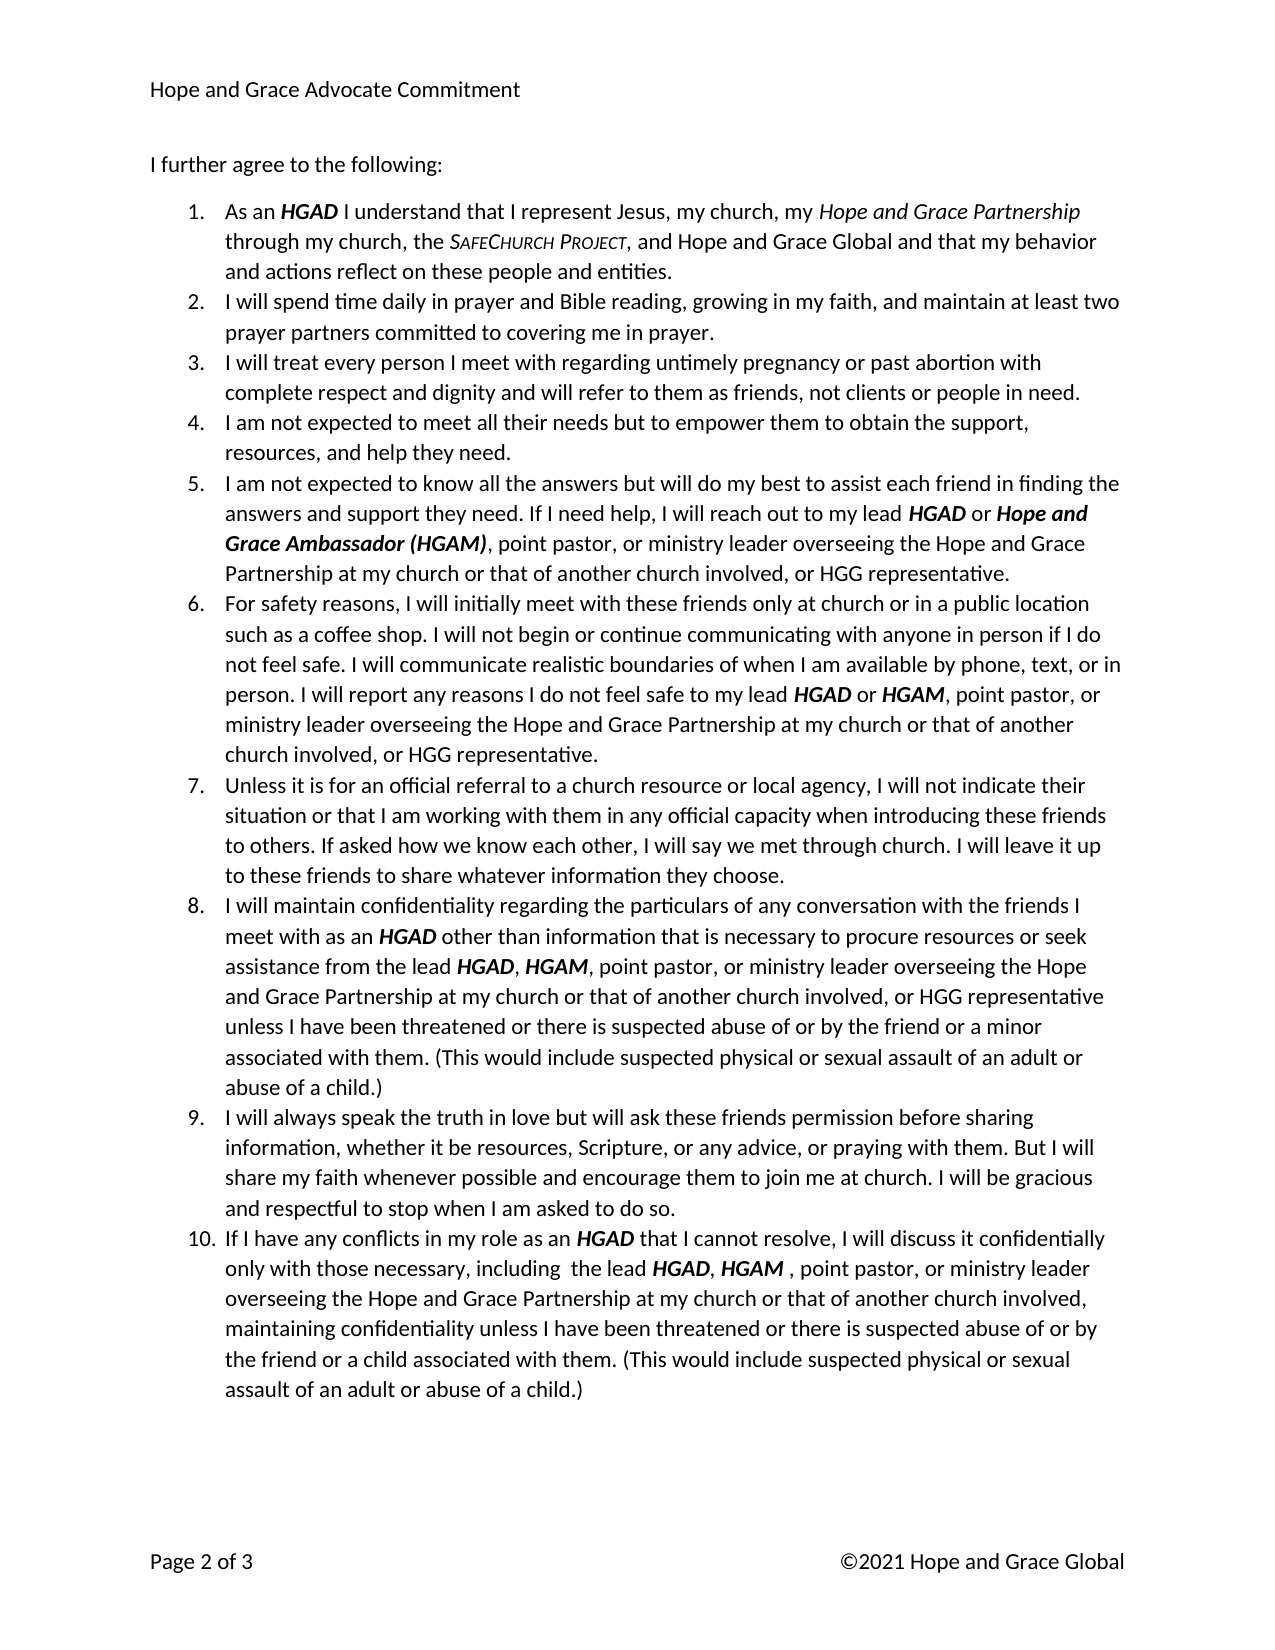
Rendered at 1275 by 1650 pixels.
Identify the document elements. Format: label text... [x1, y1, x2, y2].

list I will spend time daily in prayer and Bible reading, growing in my faith, and maintain at least two prayer partners committed to covering me in prayer. [187, 287, 1125, 346]
list I will always speak the truth in love but will ask these friends permission before sharing information, whether it be resources, Scripture, or any advice, or praying with them. But I will share my faith whenever possible and encourage them to join me at church. I will be gracious and respectful to stop when I am asked to do so. [187, 1103, 1125, 1222]
list For safety reasons, I will initially meet with these friends only at church or in a public location such as a coffee shop. I will not begin or continue communicating with anyone in person if I do not feel safe. I will communicate realistic boundaries of when I am available by phone, text, or in person. I will report any reasons I do not feel safe to my lead HGAD or HGAM, point pastor, or ministry leader overseeing the Hope and Grace Partnership at my church or that of another church involved, or HGG representative. [187, 589, 1125, 769]
list Unless it is for an official referral to a church resource or local agency, I will not indicate their situation or that I am working with them in any official capacity when introducing these friends to others. If asked how we know each other, I will say we met through church. I will leave it up to these friends to share whatever information they choose. [187, 771, 1125, 889]
list As an HGAD I understand that I represent Jesus, my church, my Hope and Grace Partnership through my church, the SafeChurch Project, and Hope and Grace Global and that my behavior and actions reflect on these people and entities. [187, 197, 1125, 285]
list If I have any conflicts in my role as an HGAD that I cannot resolve, I will discuss it confidentially only with those necessary, including the lead HGAD, HGAM , point pastor, or ministry leader overseeing the Hope and Grace Partnership at my church or that of another church involved, maintaining confidentiality unless I have been threatened or there is suspected abuse of or by the friend or a child associated with them. (This would include suspected physical or sexual assault of an adult or abuse of a child.) [187, 1224, 1125, 1403]
list I am not expected to meet all their needs but to empower them to obtain the support, resources, and help they need. [187, 408, 1125, 467]
list I will treat every person I meet with regarding untimely pregnancy or past abortion with complete respect and dignity and will refer to them as friends, not clients or people in need. [187, 348, 1125, 406]
list I will maintain confidentiality regarding the particulars of any conversation with the friends I meet with as an HGAD other than information that is necessary to procure resources or seek assistance from the lead HGAD, HGAM, point pastor, or ministry leader overseeing the Hope and Grace Partnership at my church or that of another church involved, or HGG representative unless I have been threatened or there is suspected abuse of or by the friend or a minor associated with them. (This would include suspected physical or sexual assault of an adult or abuse of a child.) [187, 892, 1125, 1101]
text I further agree to the following: [150, 150, 1125, 178]
list I am not expected to know all the answers but will do my best to assist each friend in finding the answers and support they need. If I need help, I will reach out to my lead HGAD or Hope and Grace Ambassador (HGAM), point pastor, or ministry leader overseeing the Hope and Grace Partnership at my church or that of another church involved, or HGG representative. [187, 469, 1125, 587]
